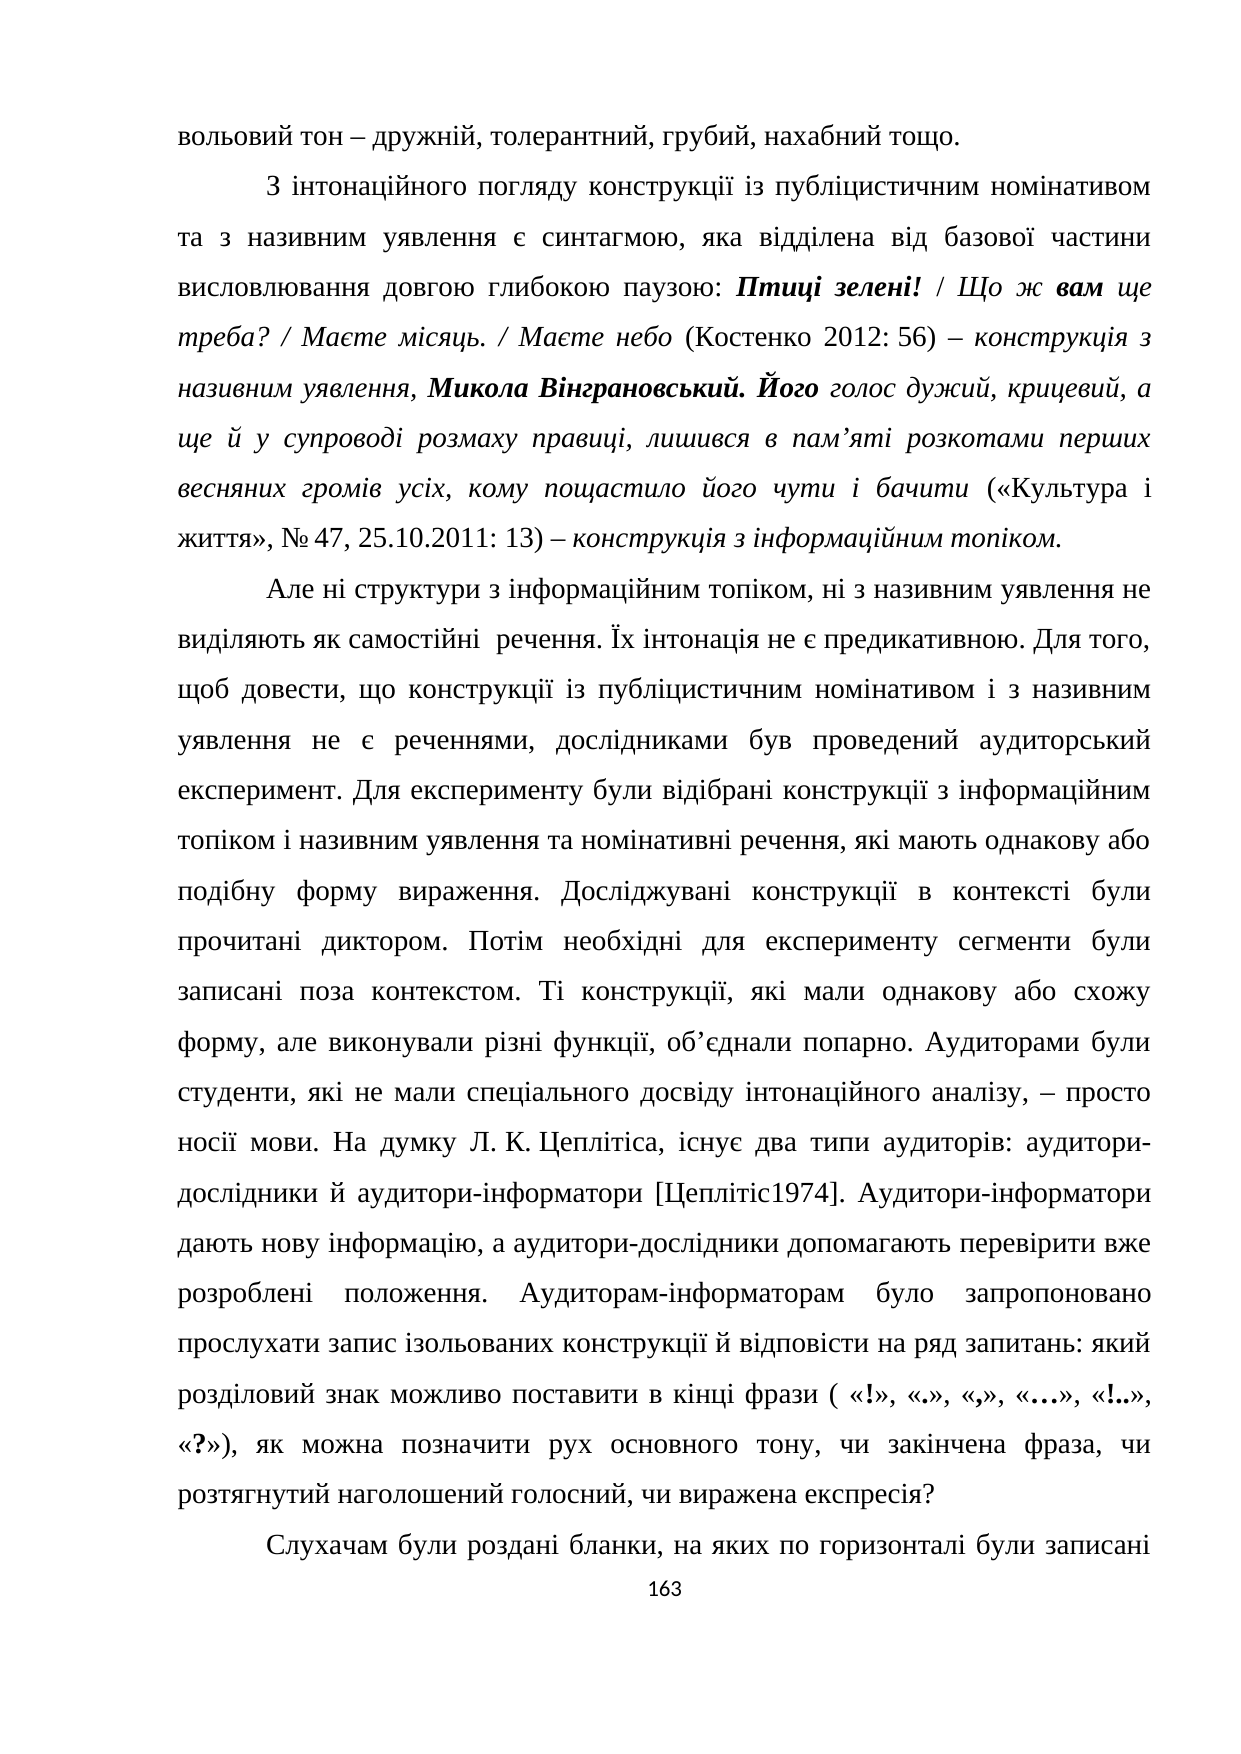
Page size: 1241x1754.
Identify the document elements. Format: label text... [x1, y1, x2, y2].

text Але ні структури з інформаційним топіком, ні з називним уявлення не виділяють як самостійні речення. Їх інтонація не є предикативною. Для того, щоб довести, що конструкції із публіцистичним номінативом і з називним уявлення не є реченнями, дослідниками був проведений аудиторський експеримент. Для експерименту були відібрані конструкції з інформаційним топіком і називним уявлення та номінативні речення, які мають однакову або подібну форму вираження. Досліджувані конструкції в контексті були прочитані диктором. Потім необхідні для експерименту сегменти були записані поза контекстом. Ті конструкції, які мали однакову або схожу форму, але виконували різні функції, об’єднали попарно. Аудиторами були студенти, які не мали спеціального досвіду інтонаційного аналізу, – просто носії мови. На думку Л. К. Цеплітіса, існує два типи аудиторів: аудитори-дослідники й аудитори-інформатори [Цеплітіс1974]. Аудитори-інформатори дають нову інформацію, а аудитори-дослідники допомагають перевірити вже розроблені положення. Аудиторам-інформаторам було запропоновано прослухати запис ізольованих конструкції й відповісти на ряд запитань: який розділовий знак можливо поставити в кінці фрази ( «!», «.», «,», «…», «!..», «?»), як можна позначити рух основного тону, чи закінчена фраза, чи розтягнутий наголошений голосний, чи виражена експресія? [177, 571, 1152, 1510]
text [177, 1527, 1152, 1560]
text З інтонаційного погляду конструкції із публіцистичним номінативом та з називним уявлення є синтагмою, яка відділена від базової частини висловлювання довгою глибокою паузою: Птиці зелені! / Що ж вам ще треба? / Маєте місяць. / Маєте небо (Костенко 2012: 56) – конструкція з називним уявлення, Микола Вінграновський. Його голос дужий, крицевий, а ще й у супроводі розмаху правиці, лишився в пам’яті розкотами перших весняних громів усіх, кому пощастило його чути і бачити («Культура і життя», № 47, 25.10.2011: 13) – конструкція з інформаційним топіком. [177, 168, 1152, 554]
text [177, 118, 1152, 152]
